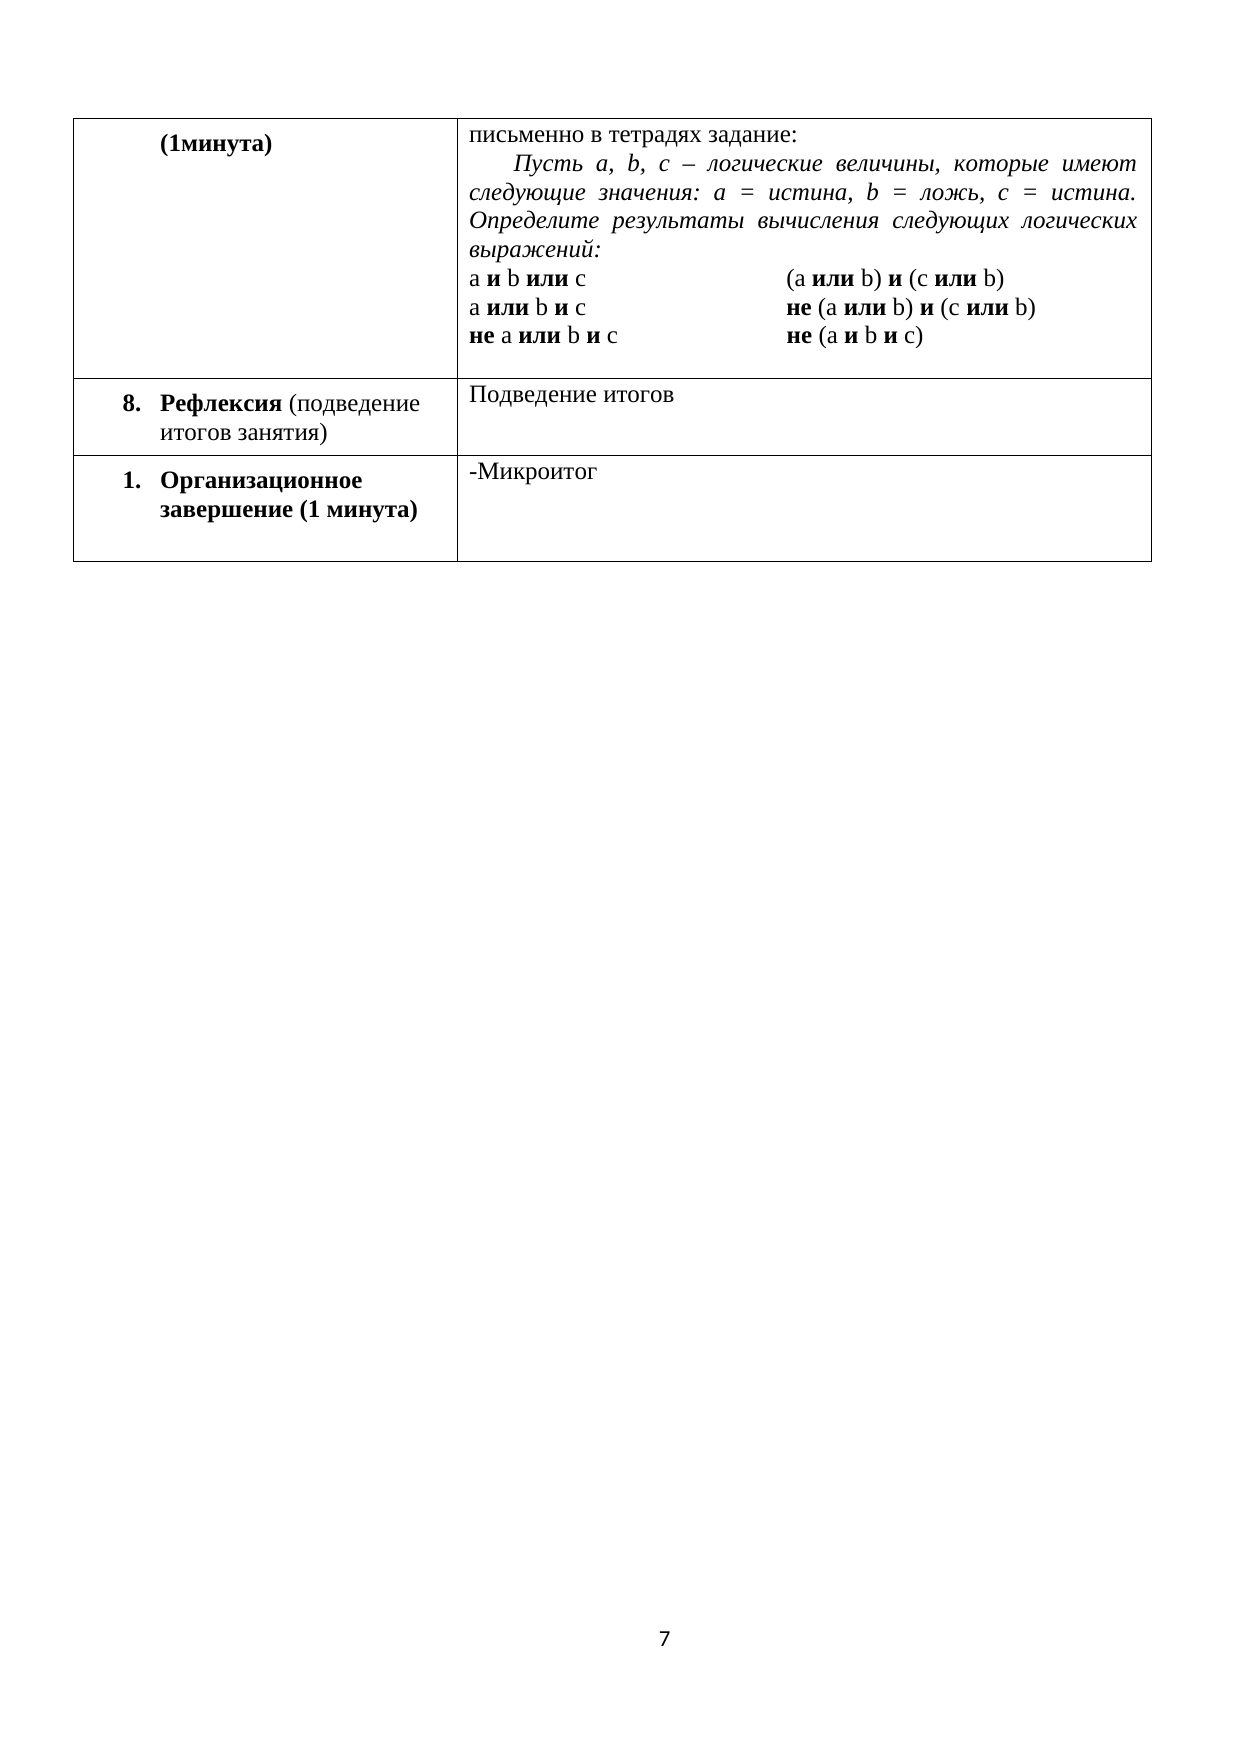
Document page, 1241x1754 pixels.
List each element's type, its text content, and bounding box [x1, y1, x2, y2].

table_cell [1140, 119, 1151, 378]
table_cell Организационное завершение (1 минута) [74, 456, 457, 561]
table_cell -Микроитог [458, 456, 1151, 561]
table_cell Рефлексия (подведение итогов занятия) [74, 379, 457, 455]
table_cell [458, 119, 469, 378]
table_cell Подведение итогов [458, 379, 1151, 455]
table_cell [74, 119, 457, 378]
